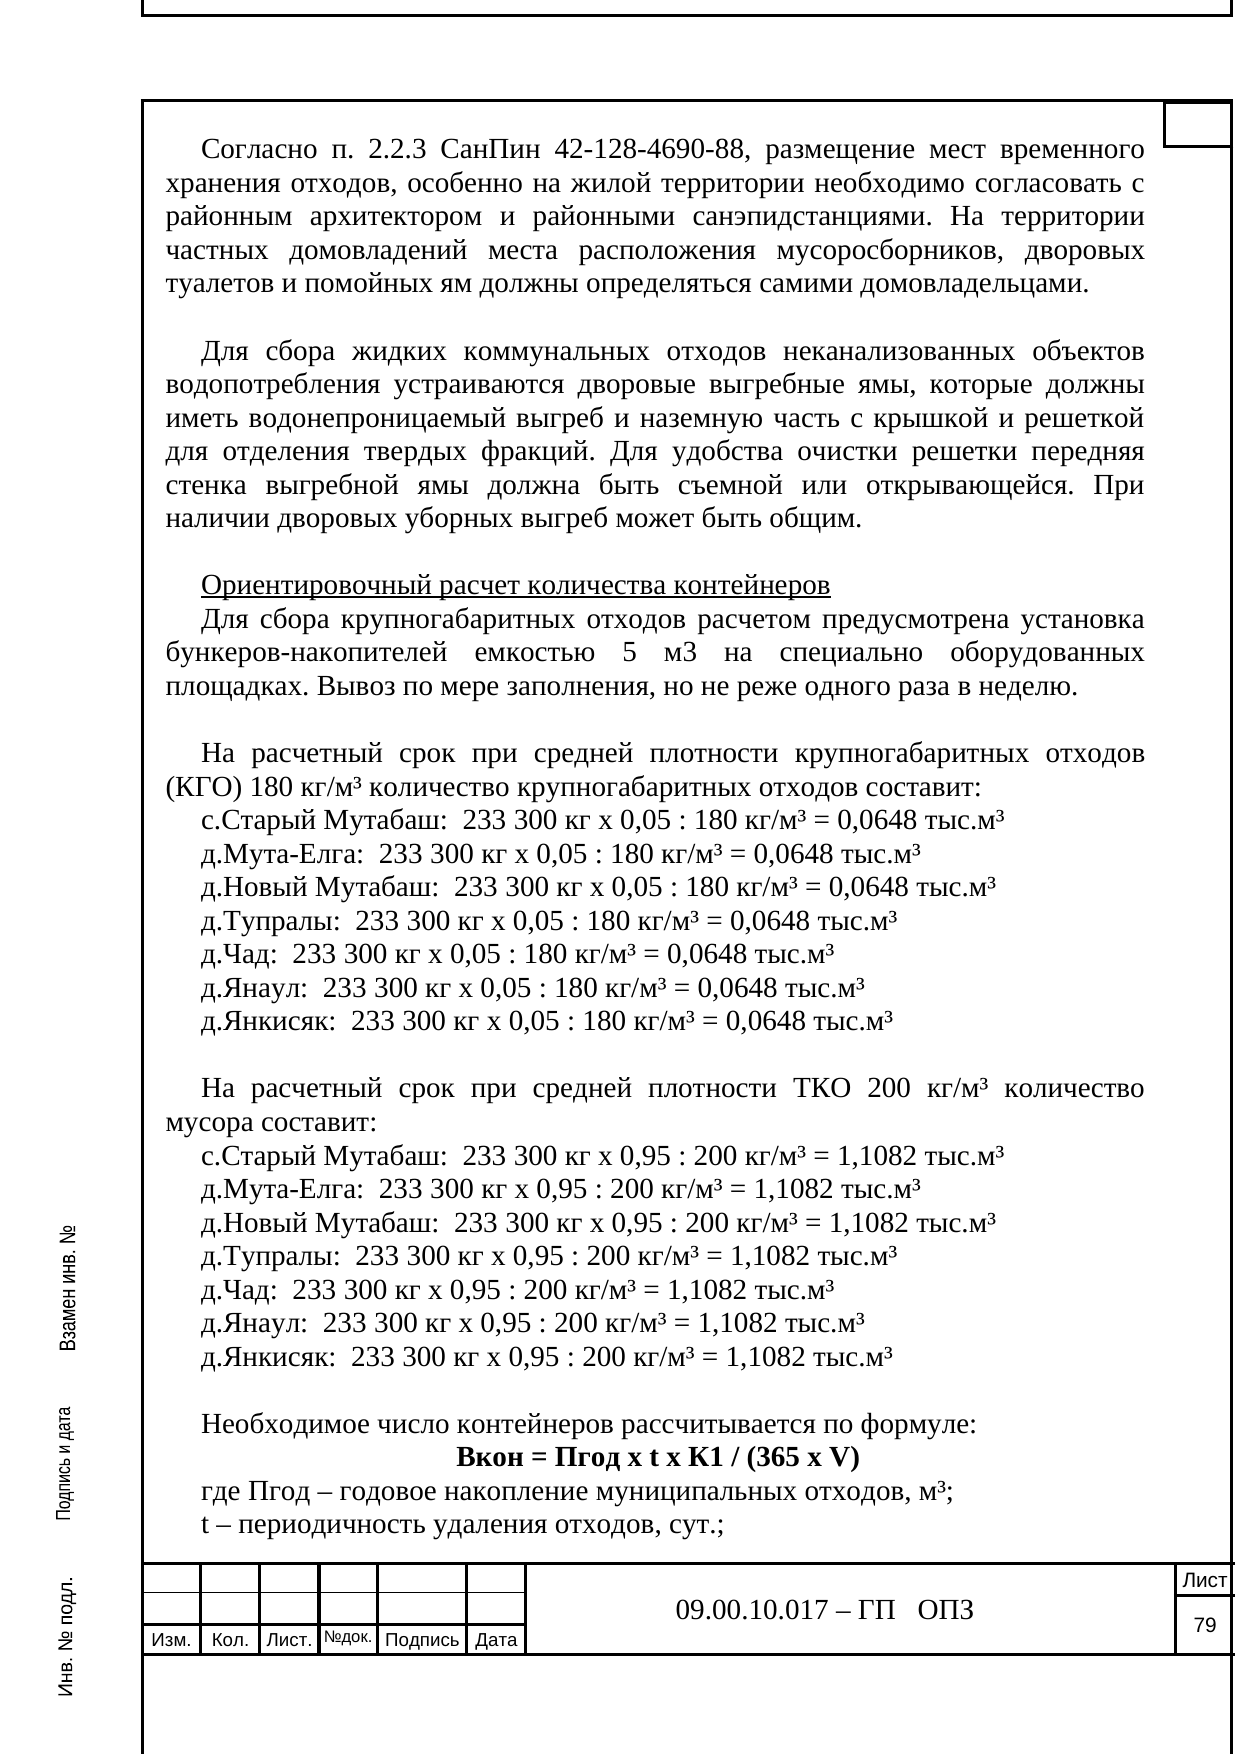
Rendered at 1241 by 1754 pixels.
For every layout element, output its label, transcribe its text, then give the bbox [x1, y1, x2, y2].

text д.Янкисяк: х 0,05 : 180 кг/м³ = 0,0648 тыс.м³ [165, 1003, 1146, 1037]
text д.Мута-Елга: х 0,05 : 180 кг/м³ = 0,0648 тыс.м³ [165, 836, 1146, 869]
text Для сбора жидких коммунальных отходов неканализованных объектов водопотребления устраиваются дворовые выгребные ямы, которые должны иметь водонепроницаемый выгреб и наземную часть с крышкой и решеткой для отделения твердых фракций. Для удобства очистки решетки передняя стенка выгребной ямы должна быть съемной или открывающейся. При наличии дворовых уборных выгреб может быть общим. [165, 333, 1146, 534]
text На расчетный срок при средней плотности ТКО 200 кг/м³ количество мусора составит: [165, 1071, 1146, 1138]
text д.Янаул: х 0,05 : 180 кг/м³ = 0,0648 тыс.м³ [165, 970, 1146, 1003]
text д.Мута-Елга: х 0,95 : 200 кг/м³ = 1,1082 тыс.м³ [165, 1171, 1146, 1205]
text с.Старый Мутабаш: х 0,95 : 200 кг/м³ = 1,1082 тыс.м³ [165, 1138, 1146, 1171]
text д.Чад: х 0,95 : 200 кг/м³ = 1,1082 тыс.м³ [165, 1272, 1146, 1305]
text с.Старый Мутабаш: х 0,05 : 180 кг/м³ = 0,0648 тыс.м³ [165, 802, 1146, 836]
text д.Янкисяк: х 0,95 : 200 кг/м³ = 1,1082 тыс.м³ [165, 1339, 1146, 1372]
text На расчетный срок при средней плотности крупногабаритных отходов (КГО) 180 кг/м³ количество крупногабаритных отходов составит: [165, 735, 1146, 802]
text Согласно п. 2.2.3 СанПин 42-128-4690-88, размещение мест временного хранения отходов, особенно на жилой территории необходимо согласовать с районным архитектором и районными санэпидстанциями. На территории частных домовладений места расположения мусоросборников, дворовых туалетов и помойных ям должны определяться самими домовладельцами. [165, 131, 1146, 299]
text Ориентировочный расчет количества контейнеров [165, 567, 1146, 601]
text Bкон = Пгод х t х К1 / (365 х V) [165, 1439, 1146, 1473]
text Для сбора крупногабаритных отходов расчетом предусмотрена установка бункеров-накопителей емкостью на специально оборудованных площадках. Вывоз по мере заполнения, но не реже одного раза в неделю. [165, 601, 1146, 702]
text д.Тупралы: х 0,95 : 200 кг/м³ = 1,1082 тыс.м³ [165, 1238, 1146, 1272]
text где Пгод – годовое накопление муниципальных отходов, м³; [165, 1473, 1146, 1507]
text t – периодичность удаления отходов, сут.; [165, 1507, 1146, 1540]
text Необходимое число контейнеров рассчитывается по формуле: [165, 1406, 1146, 1439]
text д.Новый Мутабаш: х 0,05 : 180 кг/м³ = 0,0648 тыс.м³ [165, 869, 1146, 903]
text д.Янаул: х 0,95 : 200 кг/м³ = 1,1082 тыс.м³ [165, 1305, 1146, 1339]
text д.Тупралы: х 0,05 : 180 кг/м³ = 0,0648 тыс.м³ [165, 903, 1146, 936]
text д.Чад: х 0,05 : 180 кг/м³ = 0,0648 тыс.м³ [165, 936, 1146, 970]
text д.Новый Мутабаш: х 0,95 : 200 кг/м³ = 1,1082 тыс.м³ [165, 1205, 1146, 1238]
